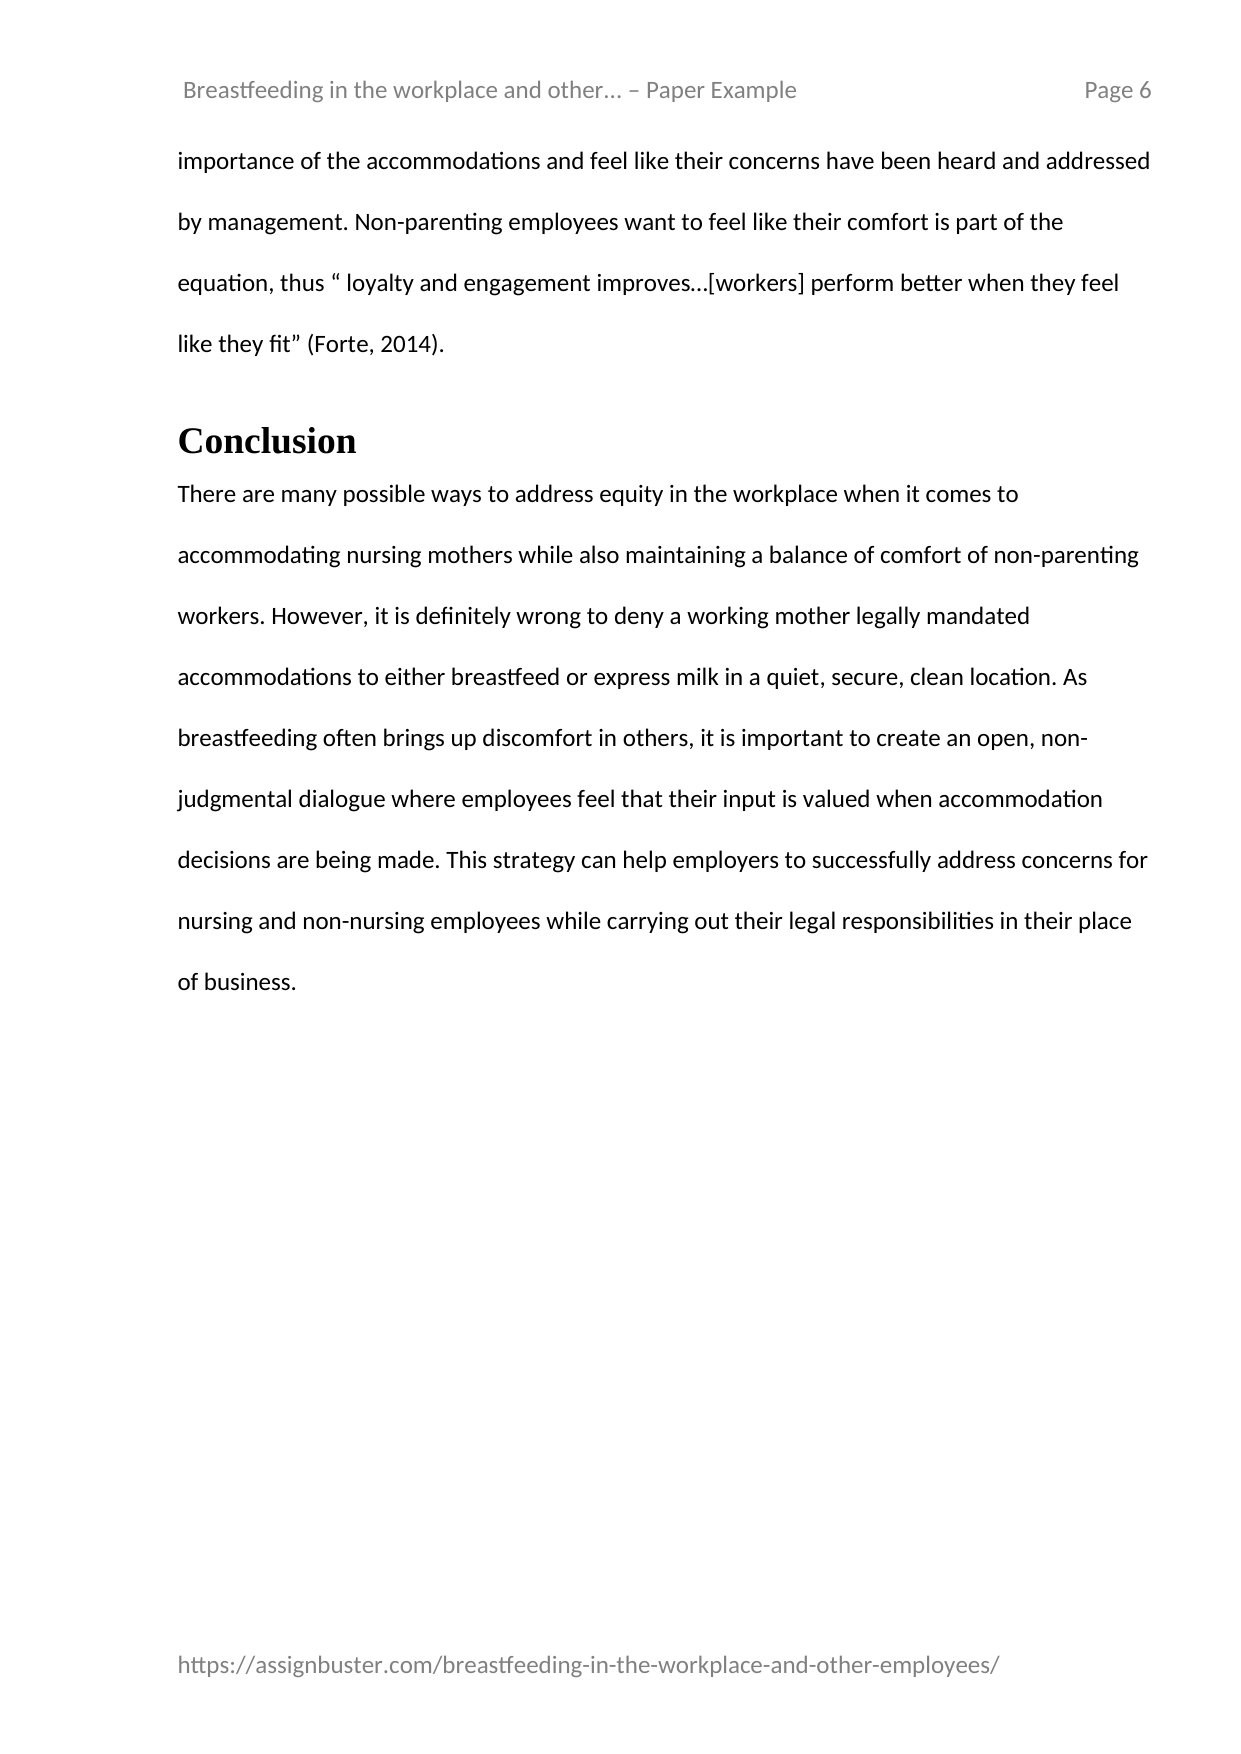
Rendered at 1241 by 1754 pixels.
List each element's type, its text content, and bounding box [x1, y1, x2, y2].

subtitle Conclusion [177, 419, 1152, 462]
text There are many possible ways to address equity in the workplace when it comes to accommodating nursing mothers while also maintaining a balance of comfort of non-parenting workers. However, it is definitely wrong to deny a working mother legally mandated accommodations to either breastfeed or express milk in a quiet, secure, clean location. As breastfeeding often brings up discomfort in others, it is important to create an open, non-judgmental dialogue where employees feel that their input is valued when accommodation decisions are being made. This strategy can help employers to successfully address concerns for nursing and non-nursing employees while carrying out their legal responsibilities in their place of business. [177, 478, 1152, 997]
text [177, 145, 1152, 359]
